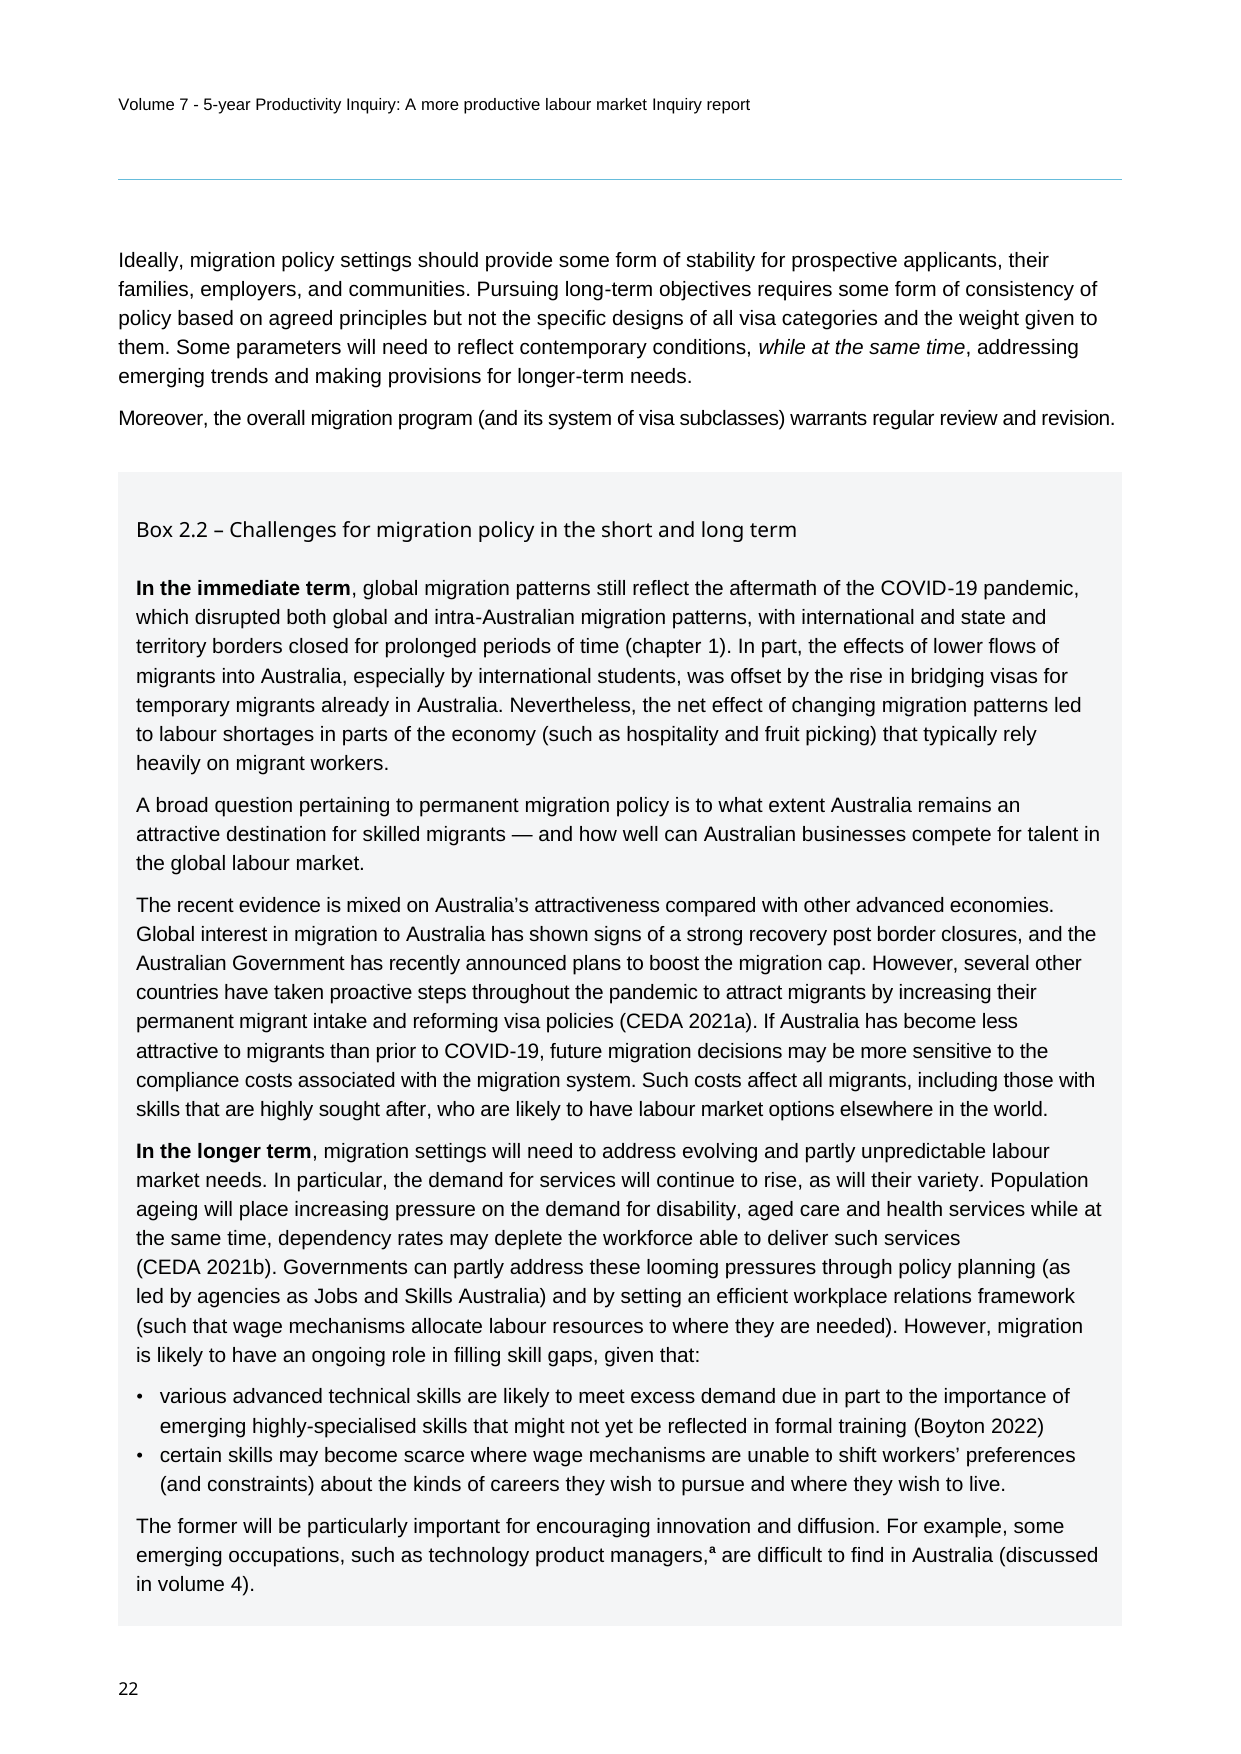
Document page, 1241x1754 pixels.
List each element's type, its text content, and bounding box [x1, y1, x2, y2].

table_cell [118, 555, 1122, 1626]
text Moreover, the overall migration program (and its system of visa subclasses) warrants regular review and revision. [118, 401, 1122, 430]
text Ideally, migration policy settings should provide some form of stability for prospective applicants, their families, employers, and communities. Pursuing long-term objectives requires some form of consistency of policy based on agreed principles but not the specific designs of all visa categories and the weight given to them. Some parameters will need to reflect contemporary conditions, while at the same time, addressing emerging trends and making provisions for longer-term needs. [118, 242, 1122, 388]
table_header Box 2.2 – Challenges for migration policy in the short and long term [118, 472, 1122, 555]
